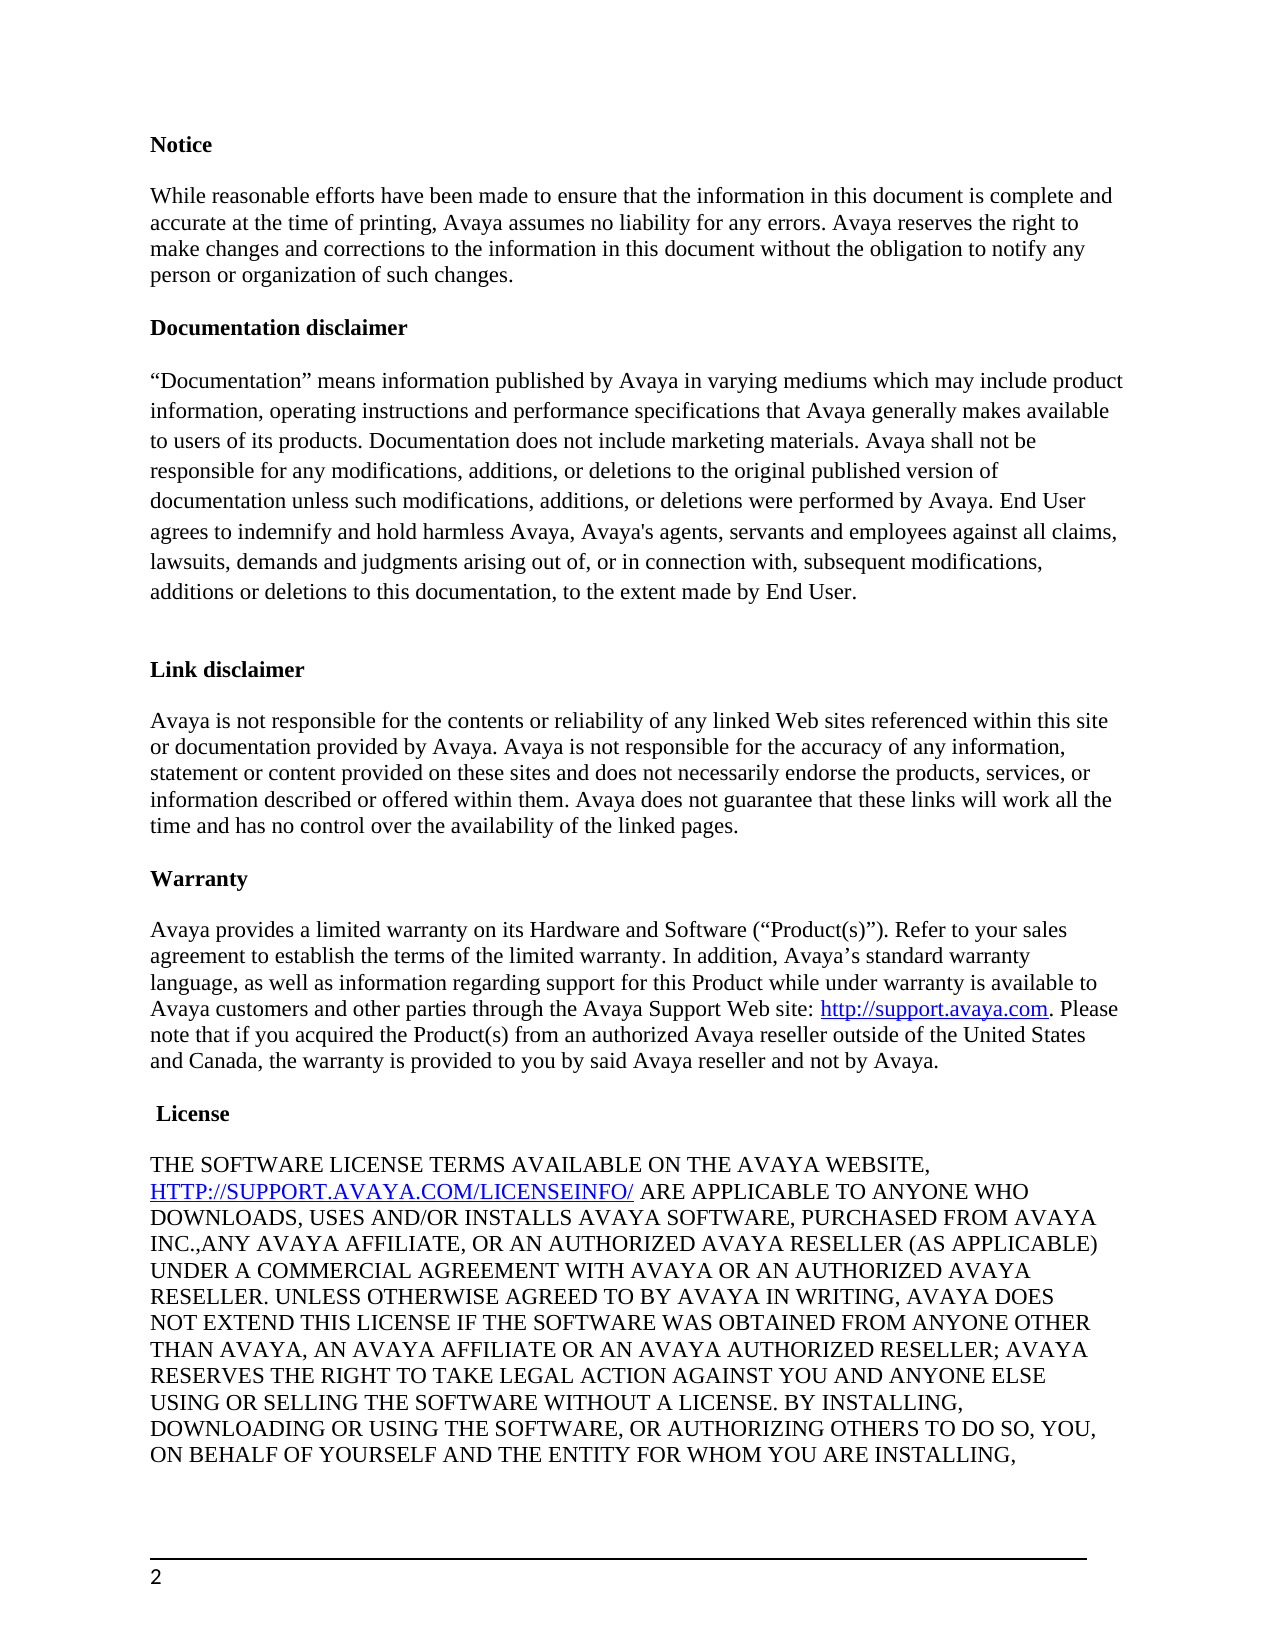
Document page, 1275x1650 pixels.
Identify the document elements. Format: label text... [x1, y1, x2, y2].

text License [150, 1100, 1125, 1127]
text THE SOFTWARE LICENSE TERMS AVAILABLE ON THE AVAYA WEBSITE, HTTP://SUPPORT.AVAYA.COM/LICENSEINFO/ ARE APPLICABLE TO ANYONE WHO DOWNLOADS, USES AND/OR INSTALLS AVAYA SOFTWARE, PURCHASED FROM AVAYA INC.,ANY AVAYA AFFILIATE, OR AN AUTHORIZED AVAYA RESELLER (AS APPLICABLE) UNDER A COMMERCIAL AGREEMENT WITH AVAYA OR AN AUTHORIZED AVAYA RESELLER. UNLESS OTHERWISE AGREED TO BY AVAYA IN WRITING, AVAYA DOES [150, 1151, 1125, 1309]
text Warranty [150, 865, 1125, 891]
text Link disclaimer [150, 656, 1125, 682]
text Avaya provides a limited warranty on its Hardware and Software (“Product(s)”). Refer to your sales agreement to establish the terms of the limited warranty. In addition, Avaya’s standard warranty language, as well as information regarding support for this Product while under warranty is available to Avaya customers and other parties through the Avaya Support Web site: http://support.avaya.com. Please note that if you acquired the Product(s) from an authorized Avaya reseller outside of the United States and Canada, the warranty is provided to you by said Avaya reseller and not by Avaya. [150, 916, 1125, 1074]
text “Documentation” means information published by Avaya in varying mediums which may include product information, operating instructions and performance specifications that Avaya generally makes available to users of its products. Documentation does not include marketing materials. Avaya shall not be responsible for any modifications, additions, or deletions to the original published version of documentation unless such modifications, additions, or deletions were performed by Avaya. End User agrees to indemnify and hold harmless Avaya, Avaya's agents, servants and employees against all claims, lawsuits, demands and judgments arising out of, or in connection with, subsequent modifications, additions or deletions to this documentation, to the extent made by End User. [150, 367, 1125, 604]
text Avaya is not responsible for the contents or reliability of any linked Web sites referenced within this site or documentation provided by Avaya. Avaya is not responsible for the accuracy of any information, statement or content provided on these sites and does not necessarily endorse the products, services, or information described or offered within them. Avaya does not guarantee that these links will work all the time and has no control over the availability of the linked pages. [150, 707, 1125, 838]
text Documentation disclaimer [150, 314, 1125, 340]
text While reasonable efforts have been made to ensure that the information in this document is complete and accurate at the time of printing, Avaya assumes no liability for any errors. Avaya reserves the right to make changes and corrections to the information in this document without the obligation to notify any person or organization of such changes. [150, 182, 1125, 288]
text Notice [150, 131, 1125, 158]
text NOT EXTEND THIS LICENSE IF THE SOFTWARE WAS OBTAINED FROM ANYONE OTHER THAN AVAYA, AN AVAYA AFFILIATE OR AN AVAYA AUTHORIZED RESELLER; AVAYA RESERVES THE RIGHT TO TAKE LEGAL ACTION AGAINST YOU AND ANYONE ELSE [150, 1309, 1125, 1388]
text USING OR SELLING THE SOFTWARE WITHOUT A LICENSE. BY INSTALLING, DOWNLOADING OR USING THE SOFTWARE, OR AUTHORIZING OTHERS TO DO SO, YOU, ON BEHALF OF YOURSELF AND THE ENTITY FOR WHOM YOU ARE INSTALLING, [150, 1388, 1125, 1468]
